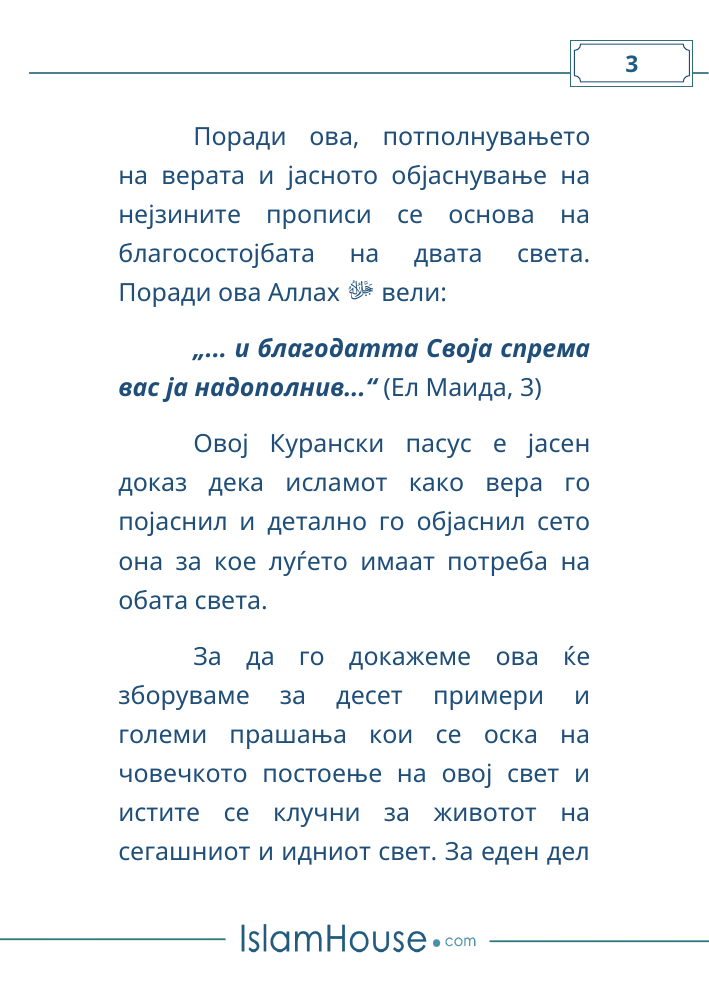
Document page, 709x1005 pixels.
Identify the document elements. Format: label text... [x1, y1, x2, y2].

picture [233, 919, 709, 959]
text Поради ова, потполнувањето на верата и јасното објаснување на нејзините прописи се основа на благосостојбата на двата света. Поради ова Аллах ﷻ вели: [118, 118, 591, 309]
text „... и благодaтта Своја спрема вас ја надополнив...“ (Ел Маида, 3) [118, 331, 591, 404]
picture [0, 918, 226, 956]
text Овој Курански пасус е јасен доказ дека исламот како вера го појаснил и детално го објаснил сето она за кое луѓето имаат потреба на обата света. [118, 426, 591, 616]
